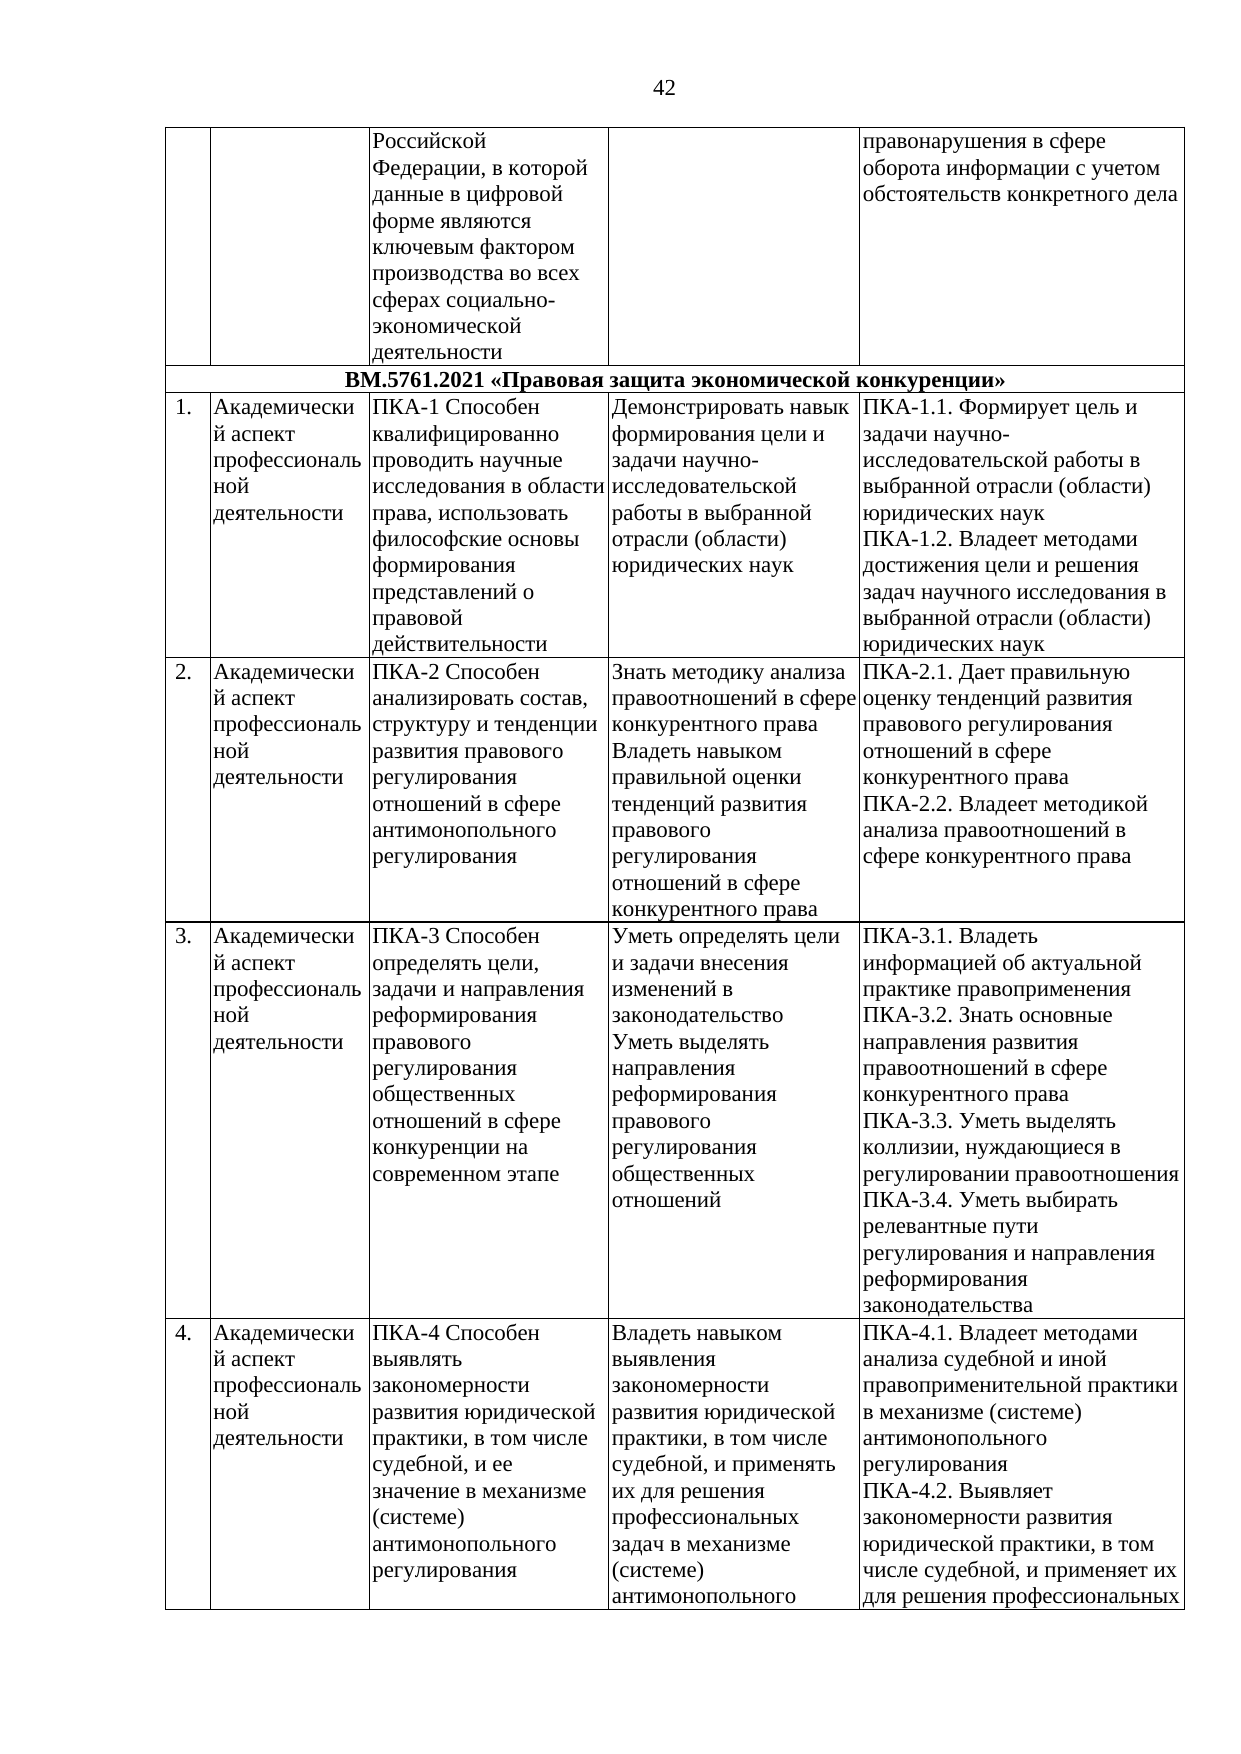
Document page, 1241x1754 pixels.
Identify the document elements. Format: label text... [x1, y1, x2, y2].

table_cell ВМ.5761.2021 «Правовая защита экономической конкуренции» [166, 366, 1184, 392]
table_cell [211, 128, 369, 365]
table_cell [166, 658, 210, 921]
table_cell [860, 128, 1184, 365]
table_cell Академический аспект профессиональной деятельности [211, 923, 369, 1318]
table_cell ПКА-1.1. Формирует цель и задачи научно-исследовательской работы в выбранной отрасли (области) юридических наук ПКА-1.2. Владеет методами достижения цели и решения задач научного исследования в выбранной отрасли (области) юридических наук [860, 393, 1184, 657]
table_cell [166, 393, 210, 657]
table_cell [166, 1319, 210, 1609]
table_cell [370, 1319, 608, 1609]
table_cell Знать методику анализа правоотношений в сфере конкурентного права Владеть навыком правильной оценки тенденций развития правового регулирования отношений в сфере конкурентного права [609, 658, 859, 921]
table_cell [370, 128, 608, 365]
table_cell ПКА-2 Способен анализировать состав, структуру и тенденции развития правового регулирования отношений в сфере антимонопольного регулирования [370, 658, 608, 921]
table_cell Академический аспект профессиональной деятельности [211, 393, 369, 657]
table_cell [609, 128, 859, 365]
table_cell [609, 1319, 859, 1609]
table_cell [860, 1319, 1184, 1609]
table_cell Демонстрировать навык формирования цели и задачи научно-исследовательской работы в выбранной отрасли (области) юридических наук [609, 393, 859, 657]
table_cell Академический аспект профессиональной деятельности [211, 658, 369, 921]
table_cell ПКА-2.1. Дает правильную оценку тенденций развития правового регулирования отношений в сфере конкурентного права ПКА-2.2. Владеет методикой анализа правоотношений в сфере конкурентного права [860, 658, 1184, 921]
table_cell ПКА-3.1. Владеть информацией об актуальной практике правоприменения ПКА-3.2. Знать основные направления развития правоотношений в сфере конкурентного права ПКА-3.3. Уметь выделять коллизии, нуждающиеся в регулировании правоотношения ПКА-3.4. Уметь выбирать релевантные пути регулирования и направления реформирования законодательства [860, 923, 1184, 1318]
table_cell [211, 1319, 369, 1609]
table_cell [166, 923, 210, 1318]
table_cell [166, 128, 210, 365]
table_cell ПКА-1 Способен квалифицированно проводить научные исследования в области права, использовать философские основы формирования представлений о правовой действительности [370, 393, 608, 657]
table_cell ПКА-3 Способен определять цели, задачи и направления реформирования правового регулирования общественных отношений в сфере конкуренции на современном этапе [370, 923, 608, 1318]
table_cell Уметь определять цели и задачи внесения изменений в законодательство Уметь выделять направления реформирования правового регулирования общественных отношений [609, 923, 859, 1318]
